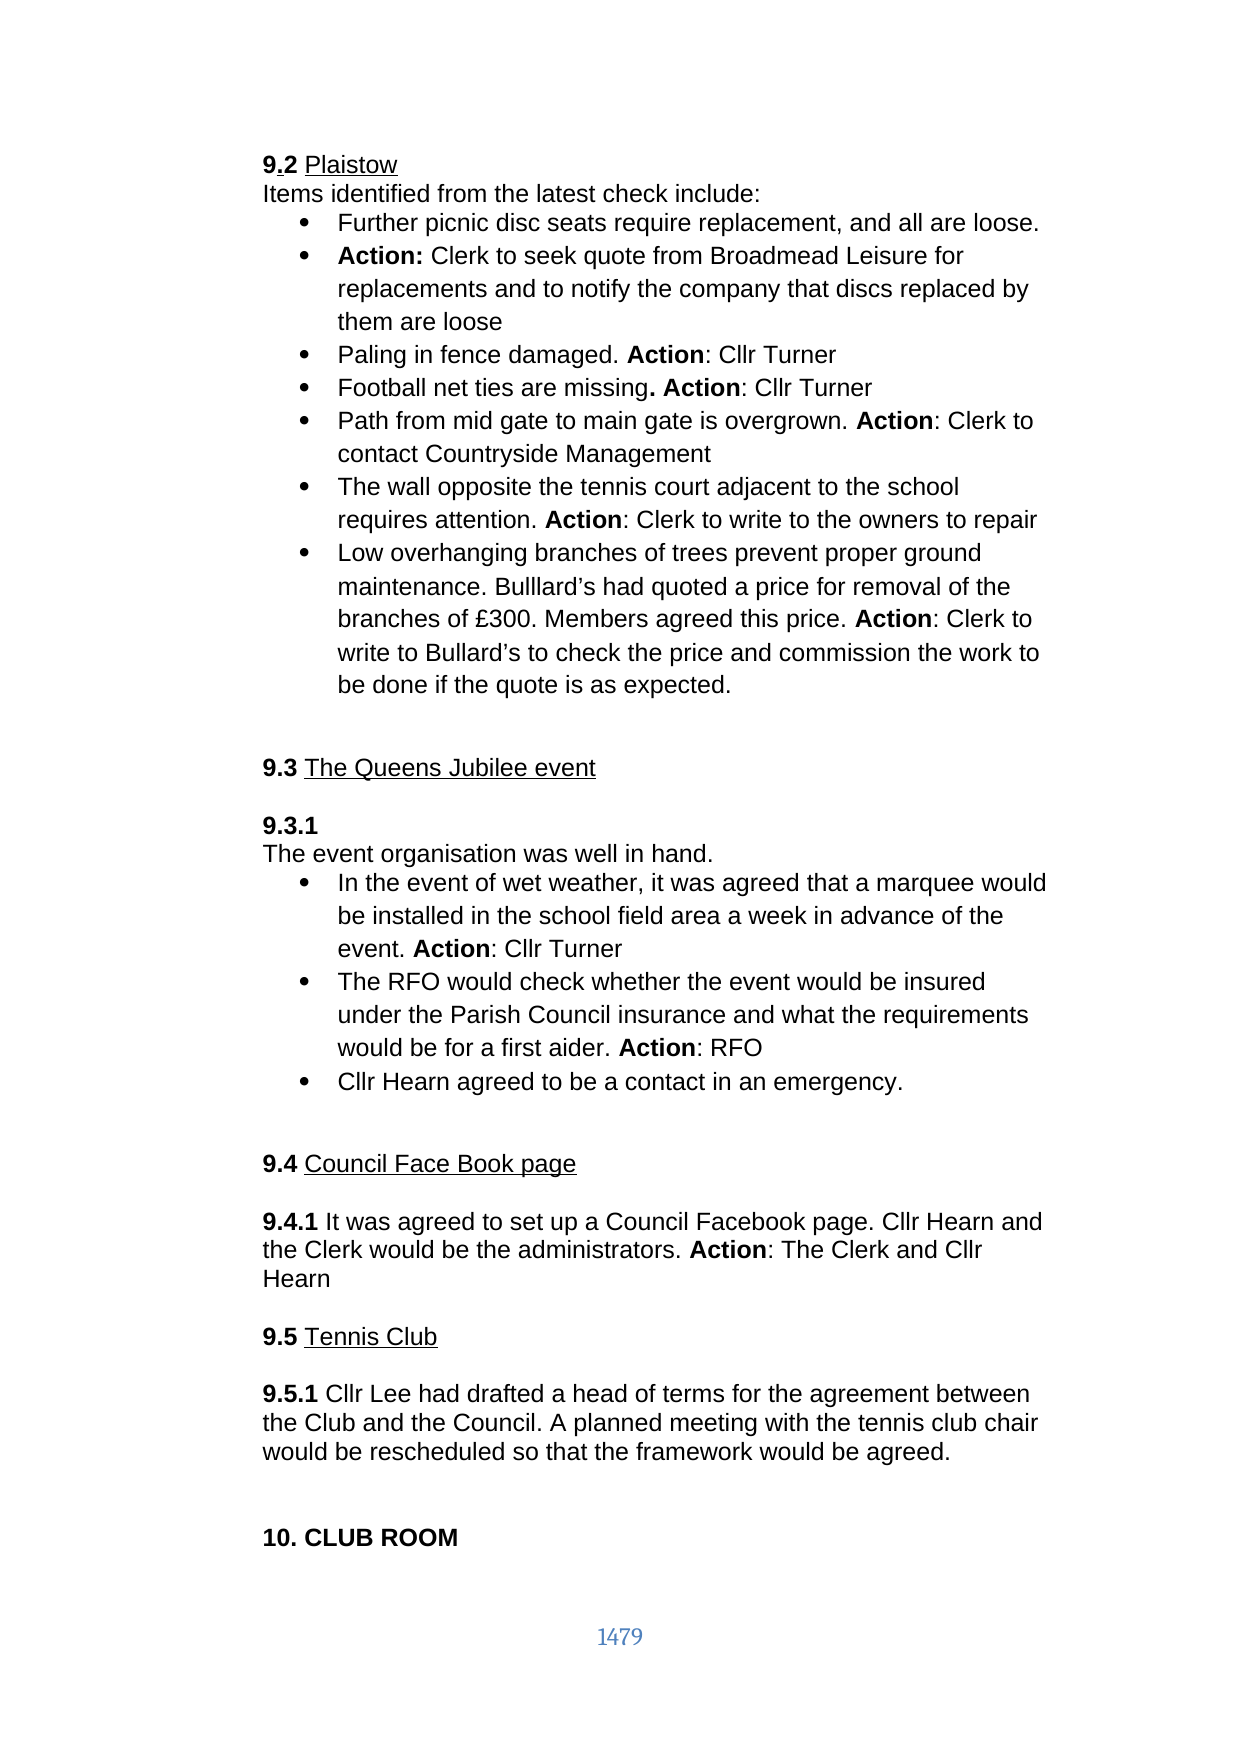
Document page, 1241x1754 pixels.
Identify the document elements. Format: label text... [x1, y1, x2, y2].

text 9.4.1 It was agreed to set up a Council Facebook page. Cllr Hearn and the Clerk would be the administrators. Action: The Clerk and Cllr Hearn [262, 1207, 1053, 1293]
list Action: Clerk to seek quote from Broadmead Leisure for replacements and to notify the company that discs replaced by them are loose [300, 241, 1053, 336]
list In the event of wet weather, it was agreed that a marquee would be installed in the school field area a week in advance of the event. Action: Cllr Turner [300, 868, 1053, 963]
text 9.3.1 [187, 811, 1053, 839]
text 9.3 The Queens Jubilee event [187, 753, 1053, 782]
list Paling in fence damaged. Action: Cllr Turner [300, 340, 1053, 369]
list The wall opposite the tennis court adjacent to the school requires attention. Action: Clerk to write to the owners to repair [300, 472, 1053, 534]
text Items identified from the latest check include: [187, 179, 1053, 207]
text 10. CLUB ROOM [262, 1523, 1053, 1552]
text The event organisation was well in hand. [187, 839, 1053, 868]
list The RFO would check whether the event would be insured under the Parish Council insurance and what the requirements would be for a first aider. Action: RFO [300, 967, 1053, 1062]
list Low overhanging branches of trees prevent proper ground maintenance. Bulllard’s had quoted a price for removal of the branches of £300. Members agreed this price. Action: Clerk to write to Bullard’s to check the price and commission the work to be done if the quote is as expected. [300, 538, 1053, 699]
text 9.4 Council Face Book page [187, 1149, 1053, 1178]
list Football net ties are missing. Action: Cllr Turner [300, 373, 1053, 402]
text 9.2 Plaistow [187, 150, 1053, 179]
list Cllr Hearn agreed to be a contact in an emergency. [300, 1066, 1053, 1095]
text 9.5.1 Cllr Lee had drafted a head of terms for the agreement between the Club and the Council. A planned meeting with the tennis club chair would be rescheduled so that the framework would be agreed. [262, 1379, 1053, 1465]
list Further picnic disc seats require replacement, and all are loose. [300, 207, 1053, 236]
text 9.5 Tennis Club [262, 1322, 1053, 1350]
list Path from mid gate to main gate is overgrown. Action: Clerk to contact Countryside Management [300, 406, 1053, 468]
